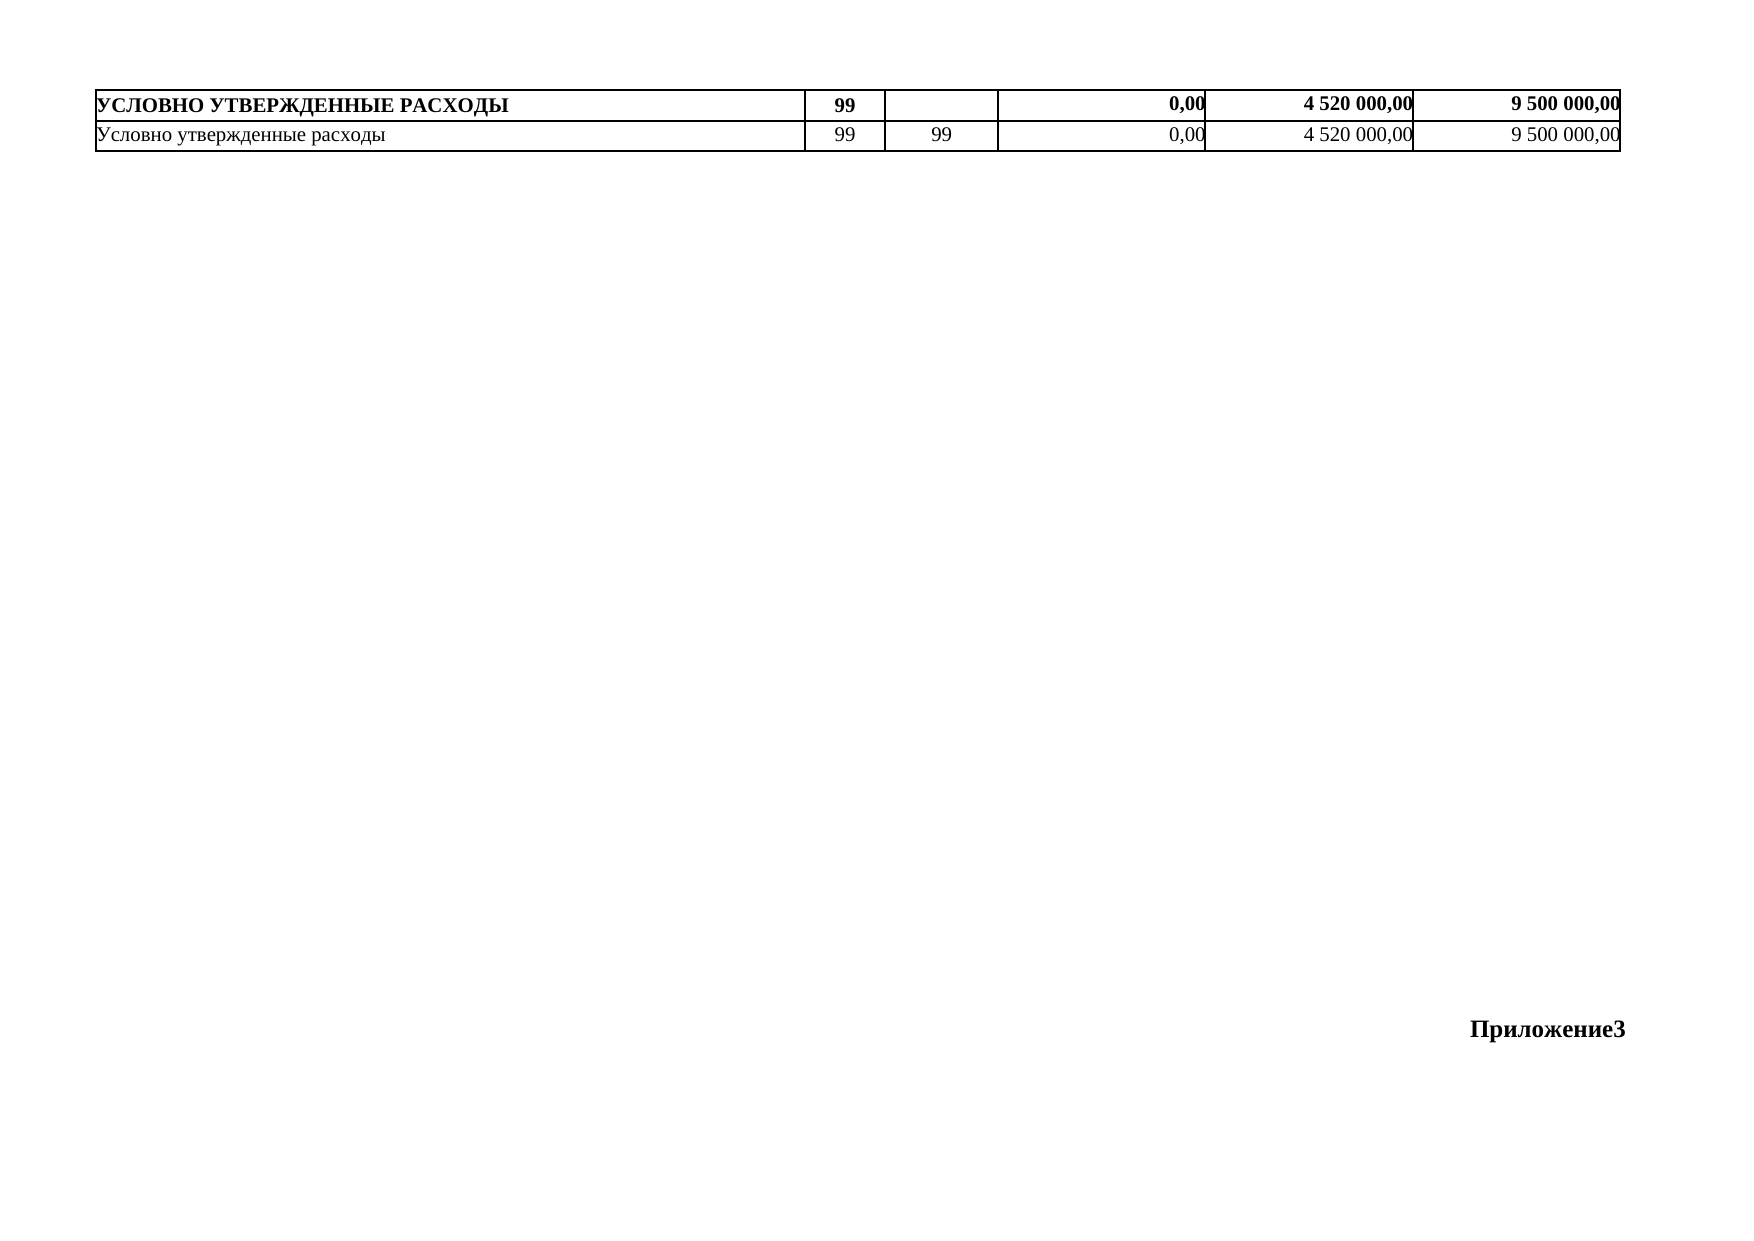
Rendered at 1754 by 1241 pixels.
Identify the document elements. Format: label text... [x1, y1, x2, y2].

table_cell УСЛОВНО УТВЕРЖДЕННЫЕ РАСХОДЫ [97, 91, 804, 119]
table_cell 4 520 000,00 [1206, 91, 1412, 119]
table_cell 99 [806, 122, 884, 149]
table_cell 0,00 [999, 122, 1204, 149]
table_cell Условно утвержденные расходы [97, 122, 804, 149]
table_cell 4 520 000,00 [1206, 122, 1412, 149]
table_cell 9 500 000,00 [1414, 91, 1619, 119]
table_cell [886, 91, 997, 119]
table_cell 99 [806, 91, 884, 119]
table_cell 0,00 [999, 91, 1204, 119]
table_cell 9 500 000,00 [1414, 122, 1619, 149]
table_cell 99 [886, 122, 997, 149]
title Приложение3 [118, 1014, 1626, 1043]
